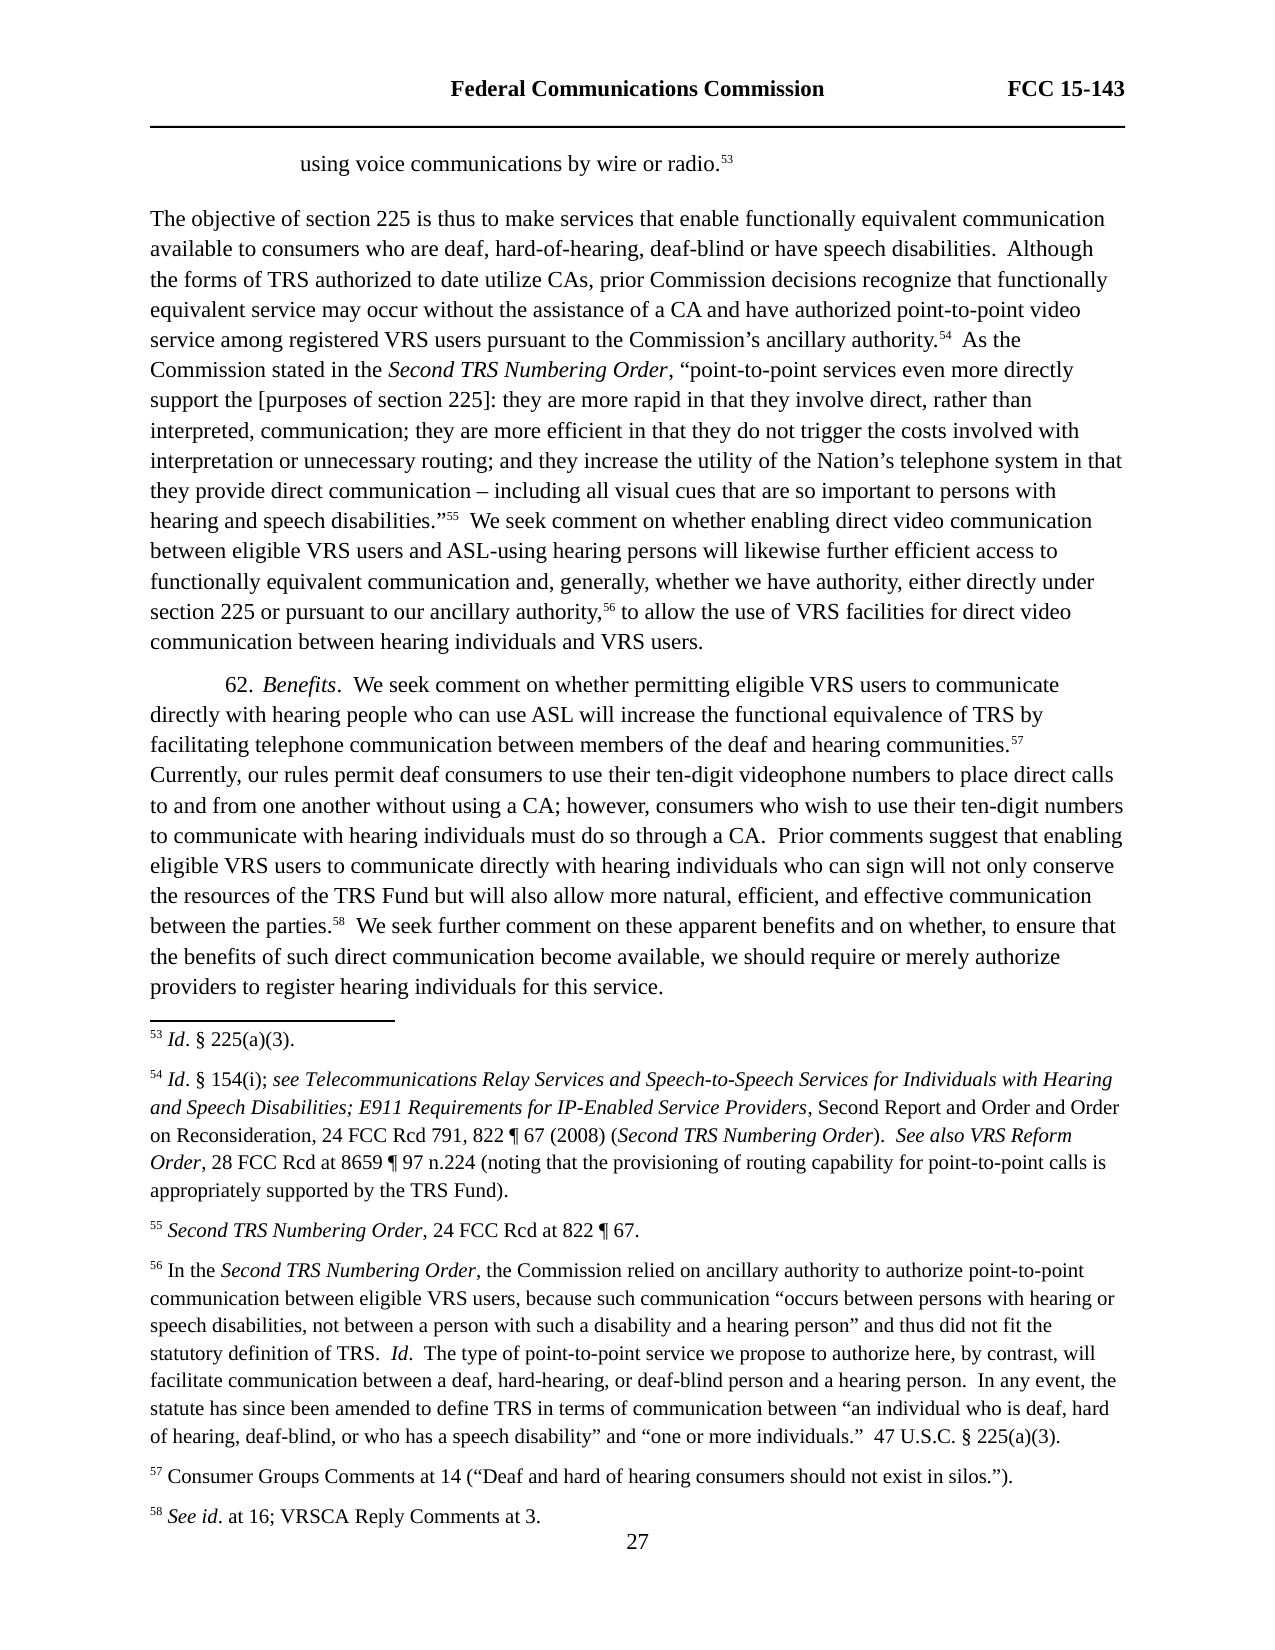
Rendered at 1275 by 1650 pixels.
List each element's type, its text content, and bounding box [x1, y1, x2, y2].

text Benefits. We seek comment on whether permitting eligible VRS users to communicate directly with hearing people who can use ASL will increase the functional equivalence of TRS by facilitating telephone communication between members of the deaf and hearing communities. Currently, our rules permit deaf consumers to use their ten-digit videophone numbers to place direct calls to and from one another without using a CA; however, consumers who wish to use their ten-digit numbers to communicate with hearing individuals must do so through a CA. Prior comments suggest that enabling eligible VRS users to communicate directly with hearing individuals who can sign will not only conserve the resources of the TRS Fund but will also allow more natural, efficient, and effective communication between the parties. We seek further comment on these apparent benefits and on whether, to ensure that the benefits of such direct communication become available, we should require or merely authorize providers to register hearing individuals for this service. [150, 671, 1125, 999]
list The objective of section 225 is thus to make services that enable functionally equivalent communication available to consumers who are deaf, hard-of-hearing, deaf-blind or have speech disabilities. Although the forms of TRS authorized to date utilize CAs, prior Commission decisions recognize that functionally equivalent service may occur without the assistance of a CA and have authorized point-to-point video service among registered VRS users pursuant to the Commission’s ancillary authority. As the Commission stated in the Second TRS Numbering Order, “point-to-point services even more directly support the [purposes of section 225]: they are more rapid in that they involve direct, rather than interpreted, communication; they are more efficient in that they do not trigger the costs involved with interpretation or unnecessary routing; and they increase the utility of the Nation’s telephone system in that they provide direct communication – including all visual cues that are so important to persons with hearing and speech disabilities.” We seek comment on whether enabling direct video communication between eligible VRS users and ASL-using hearing persons will likewise further efficient access to functionally equivalent communication and, generally, whether we have authority, either directly under section 225 or pursuant to our ancillary authority, to allow the use of VRS facilities for direct video communication between hearing individuals and VRS users. [150, 205, 1125, 654]
